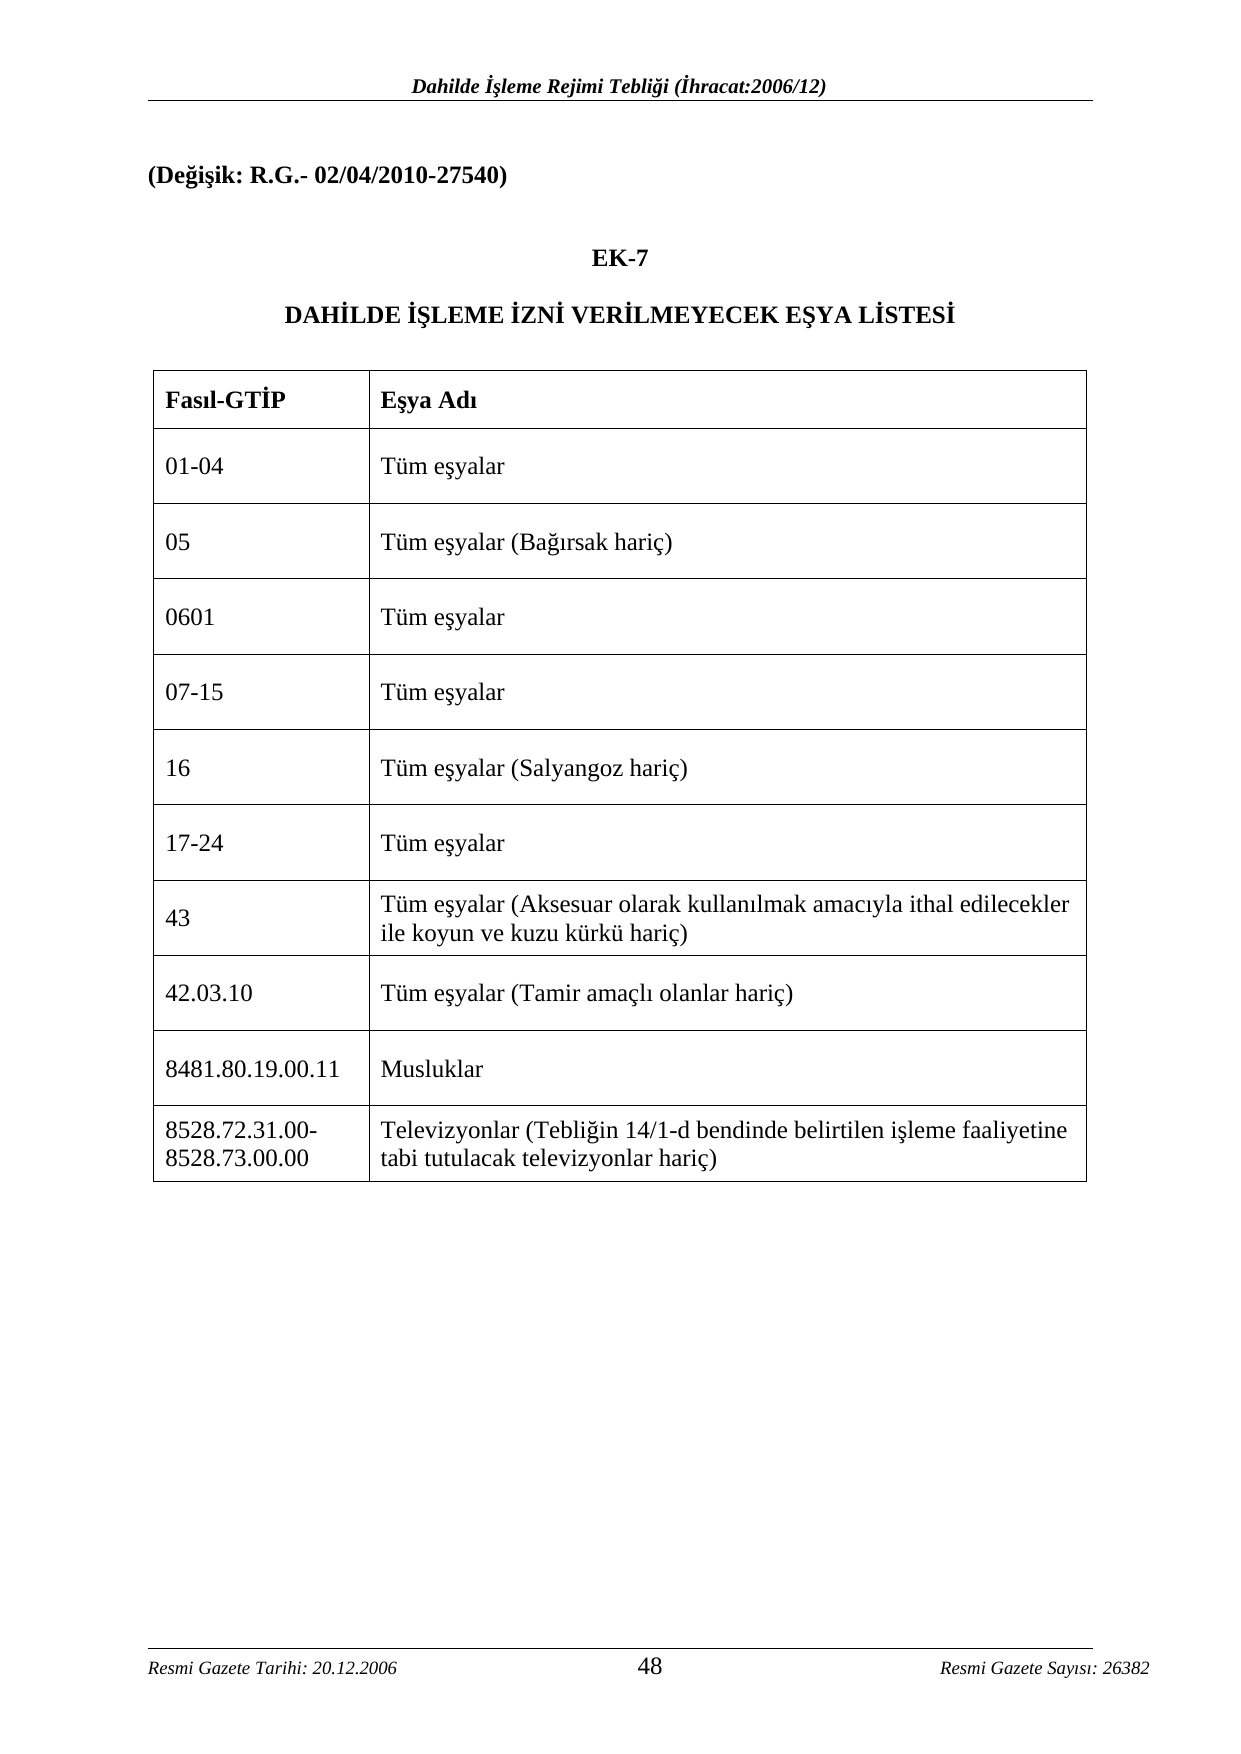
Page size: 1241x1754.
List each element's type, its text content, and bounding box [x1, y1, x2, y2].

table_cell 42.03.10 [154, 956, 369, 1030]
table_cell 01-04 [154, 429, 369, 503]
table_header Eşya Adı [370, 371, 1086, 428]
table_cell Tüm eşyalar [370, 805, 1086, 879]
table_cell 43 [154, 881, 369, 955]
table_cell Tüm eşyalar [370, 655, 1086, 729]
table_cell Tüm eşyalar (Aksesuar olarak kullanılmak amacıyla ithal edilecekler ile koyun ve kuzu kürkü hariç) [370, 881, 1086, 955]
table_cell 8528.72.31.00-8528.73.00.00 [154, 1106, 369, 1181]
table_cell 0601 [154, 579, 369, 653]
table_cell 07-15 [154, 655, 369, 729]
table_cell Tüm eşyalar [370, 429, 1086, 503]
table_cell 8481.80.19.00.11 [154, 1031, 369, 1105]
table_cell Tüm eşyalar [370, 579, 1086, 653]
table_cell Tüm eşyalar (Tamir amaçlı olanlar hariç) [370, 956, 1086, 1030]
text (Değişik: R.G.- 02/04/2010-27540) [148, 160, 1093, 189]
table_cell Tüm eşyalar (Salyangoz hariç) [370, 730, 1086, 804]
table_cell 16 [154, 730, 369, 804]
table_cell Musluklar [370, 1031, 1086, 1105]
table_cell 17-24 [154, 805, 369, 879]
table_header Fasıl-GTİP [154, 371, 369, 428]
table_cell Televizyonlar (Tebliğin 14/1-d bendinde belirtilen işleme faaliyetine tabi tutulacak televizyonlar hariç) [370, 1106, 1086, 1181]
table_cell Tüm eşyalar (Bağırsak hariç) [370, 504, 1086, 578]
table_cell 05 [154, 504, 369, 578]
text EK-7 DAHİLDE İŞLEME İZNİ VERİLMEYECEK EŞYA LİSTESİ [148, 243, 1093, 329]
